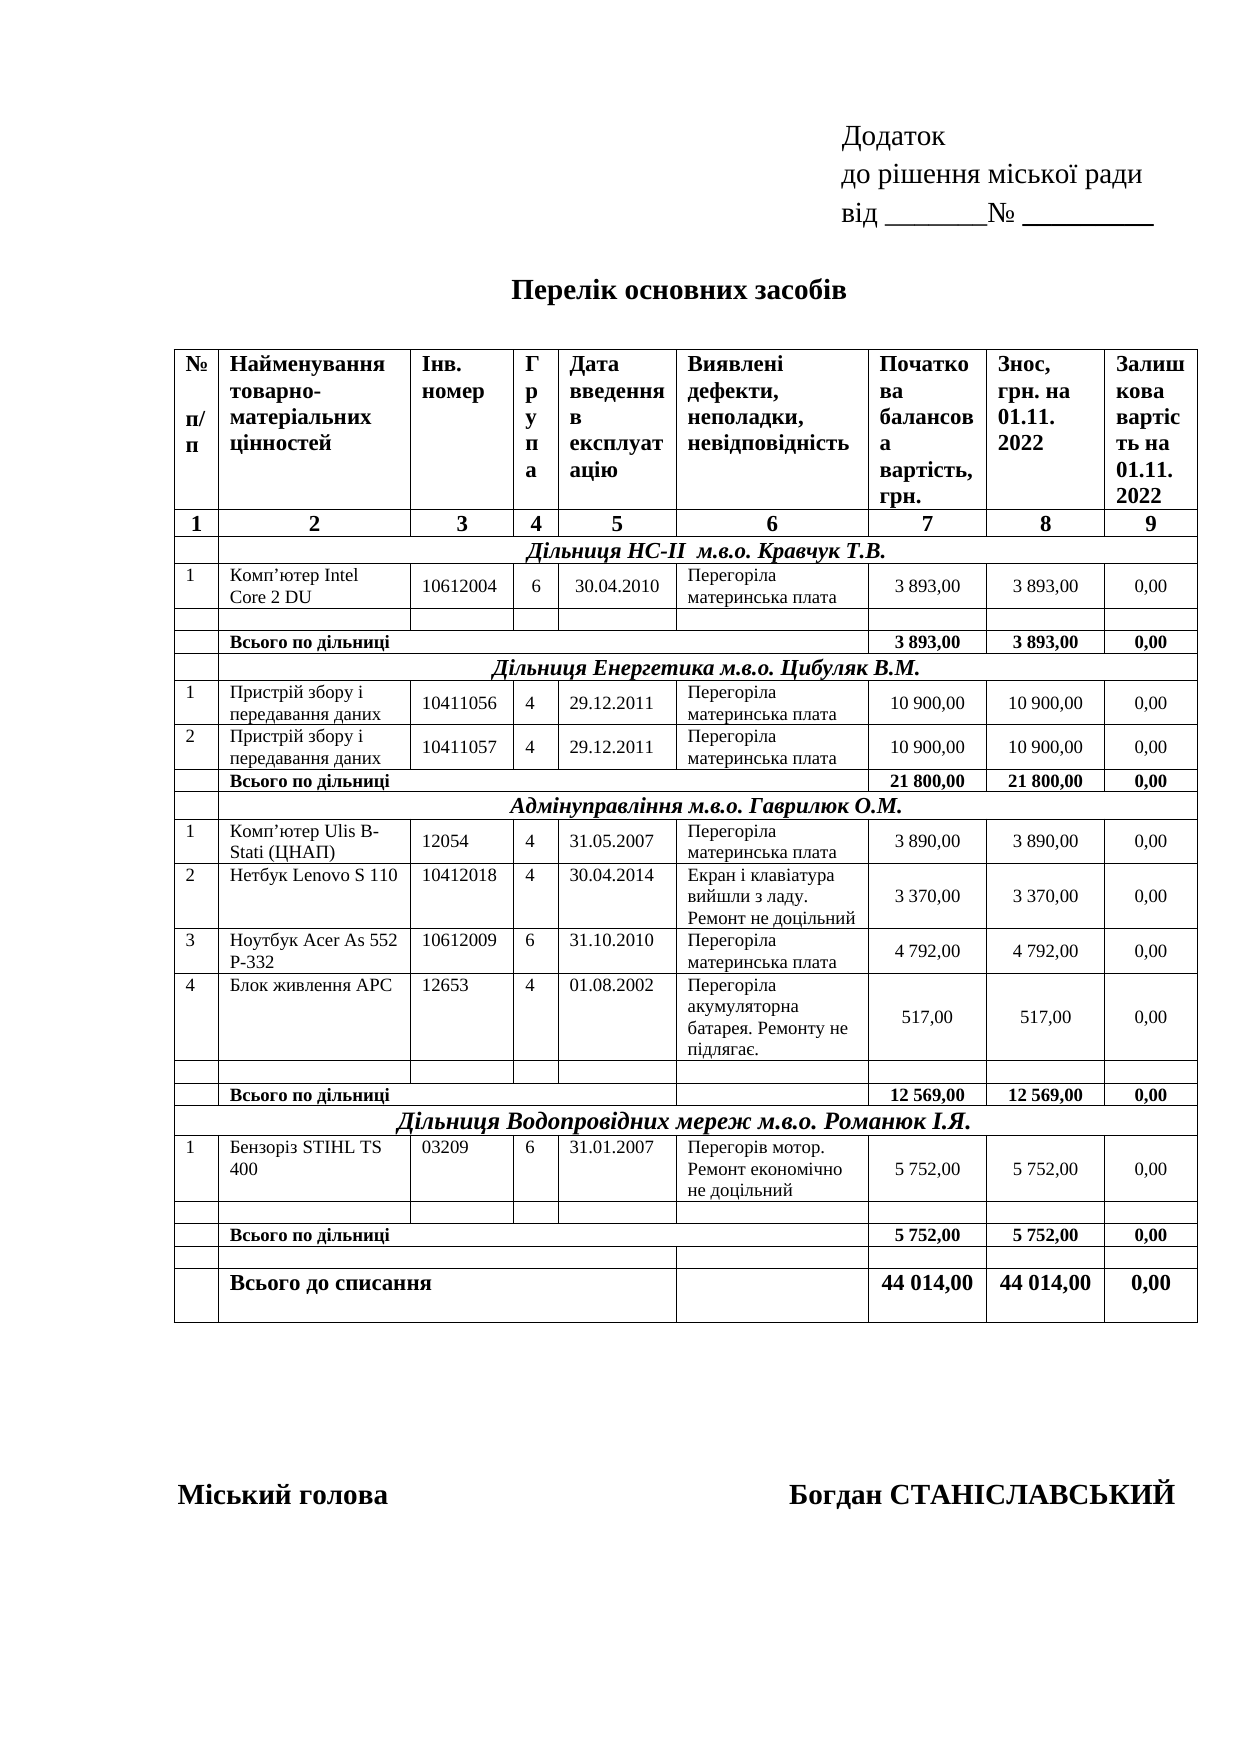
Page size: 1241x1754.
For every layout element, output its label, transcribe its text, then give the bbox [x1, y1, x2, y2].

table_cell 2 [175, 864, 218, 928]
table_cell 12 569,00 [869, 1084, 986, 1105]
table_cell [559, 1061, 676, 1082]
table_cell [514, 609, 558, 630]
table_cell 5 752,00 [869, 1224, 986, 1246]
table_cell 10612004 [411, 564, 513, 607]
table_header Залишкова вартість на 01.11. 2022 [1105, 350, 1197, 508]
table_cell 31.01.2007 [559, 1136, 676, 1201]
text Перелік основних засобів [177, 272, 1181, 306]
table_cell 31.05.2007 [559, 820, 676, 863]
table_cell 0,00 [1105, 770, 1197, 791]
table_cell 31.10.2010 [559, 929, 676, 972]
table_cell 12 569,00 [987, 1084, 1104, 1105]
table_cell 6 [514, 564, 558, 607]
table_header Виявлені дефекти, неполадки, невідповідність [677, 350, 868, 508]
table_cell Перегоріла материнська плата [677, 681, 868, 724]
table_cell [987, 1247, 1104, 1268]
table_cell 3 893,00 [987, 564, 1104, 607]
table_header Дата введення в експлуатацію [559, 350, 676, 508]
table_cell 6 [514, 929, 558, 972]
table_cell 7 [869, 510, 986, 536]
table_cell 4 [514, 864, 558, 928]
table_cell Блок живлення АРС [219, 974, 410, 1060]
table_cell [514, 1202, 558, 1223]
table_cell 12653 [411, 974, 513, 1060]
table_cell [559, 609, 676, 630]
table_cell 4 792,00 [869, 929, 986, 972]
table_cell 0,00 [1105, 631, 1197, 653]
table_cell [219, 609, 410, 630]
table_cell Бензоріз STIHL TS 400 [219, 1136, 410, 1201]
table_cell 3 890,00 [869, 820, 986, 863]
table_cell [869, 609, 986, 630]
table_cell [219, 1202, 410, 1223]
table_cell [175, 654, 218, 680]
table_cell 3 893,00 [869, 564, 986, 607]
table_cell 0,00 [1105, 974, 1197, 1060]
table_cell Всього по дільниці [219, 770, 868, 791]
table_cell [175, 792, 218, 818]
table_cell 3 [411, 510, 513, 536]
table_cell [175, 1202, 218, 1223]
table_cell [219, 1061, 410, 1082]
table_cell 10 900,00 [869, 681, 986, 724]
table_cell Комп’ютер Ulis B-Stati (ЦНАП) [219, 820, 410, 863]
table_cell 29.12.2011 [559, 681, 676, 724]
table_cell 2 [219, 510, 410, 536]
table_cell Перегоріла материнська плата [677, 820, 868, 863]
table_cell Всього по дільниці [219, 1224, 868, 1246]
table_cell Перегоріла материнська плата [677, 564, 868, 607]
table_cell 5 752,00 [869, 1136, 986, 1201]
table_cell [1105, 609, 1197, 630]
table_cell 21 800,00 [987, 770, 1104, 791]
table_cell [1105, 1202, 1197, 1223]
table_cell 3 370,00 [987, 864, 1104, 928]
table_cell Ноутбук Acer As 552 P-332 [219, 929, 410, 972]
table_cell 9 [1105, 510, 1197, 536]
table_cell 1 [175, 510, 218, 536]
table_cell 03209 [411, 1136, 513, 1201]
table_cell [175, 1061, 218, 1082]
table_cell 10411056 [411, 681, 513, 724]
table_cell 10411057 [411, 725, 513, 768]
table_cell [175, 609, 218, 630]
table_cell 5 752,00 [987, 1136, 1104, 1201]
table_cell 0,00 [1105, 820, 1197, 863]
table_cell 5 [559, 510, 676, 536]
table_cell [677, 609, 868, 630]
table_cell 3 890,00 [987, 820, 1104, 863]
table_cell Всього по дільниці [219, 631, 868, 653]
table_cell [677, 1269, 868, 1322]
table_cell [869, 1202, 986, 1223]
table_cell 4 [175, 974, 218, 1060]
table_cell Комп’ютер Intel Core 2 DU [219, 564, 410, 607]
table_cell 4 [514, 510, 558, 536]
table_cell [869, 1247, 986, 1268]
table_header Найменування товарно-матеріальних цінностей [219, 350, 410, 508]
table_cell 30.04.2010 [559, 564, 676, 607]
table_cell [175, 1247, 218, 1268]
table_cell [677, 1247, 868, 1268]
table_cell [987, 1061, 1104, 1082]
table_cell 5 752,00 [987, 1224, 1104, 1246]
table_cell [514, 1061, 558, 1082]
table_cell 1 [175, 820, 218, 863]
table_cell 0,00 [1105, 1084, 1197, 1105]
table_cell 1 [175, 1136, 218, 1201]
table_cell 3 893,00 [987, 631, 1104, 653]
table_cell Перегоріла акумуляторна батарея. Ремонту не підлягає. [677, 974, 868, 1060]
table_cell [175, 1084, 218, 1105]
text від _______№ _________ [177, 195, 1181, 229]
table_cell 0,00 [1105, 1136, 1197, 1201]
table_cell 0,00 [1105, 681, 1197, 724]
table_cell Нетбук Lenovo S 110 [219, 864, 410, 928]
table_cell Дільниця НС-ІІ м.в.о. Кравчук Т.В. [219, 537, 1197, 563]
table_cell Адмінуправління м.в.о. Гаврилюк О.М. [219, 792, 1197, 818]
table_cell [411, 1061, 513, 1082]
table_cell 2 [175, 725, 218, 768]
table_cell [677, 1084, 868, 1105]
table_cell Дільниця Енергетика м.в.о. Цибуляк В.М. [219, 654, 1197, 680]
table_cell [411, 1202, 513, 1223]
table_cell Пристрій збору і передавання даних [219, 725, 410, 768]
table_cell Перегоріла материнська плата [677, 929, 868, 972]
table_header Група [514, 350, 558, 508]
table_cell 0,00 [1105, 564, 1197, 607]
table_cell 44 014,00 [869, 1269, 986, 1322]
table_cell 10612009 [411, 929, 513, 972]
table_header Інв. номер [411, 350, 513, 508]
table_cell Всього по дільниці [219, 1084, 676, 1105]
table_header Початкова балансова вартість, грн. [869, 350, 986, 508]
table_cell 01.08.2002 [559, 974, 676, 1060]
table_cell [219, 1247, 676, 1268]
table_cell 4 [514, 820, 558, 863]
text Додаток [177, 118, 1181, 152]
table_cell Всього до списання [219, 1269, 676, 1322]
table_cell 0,00 [1105, 864, 1197, 928]
table_cell 10412018 [411, 864, 513, 928]
table_cell Перегоріла материнська плата [677, 725, 868, 768]
table_cell 3 [175, 929, 218, 972]
table_cell Перегорів мотор. Ремонт економічно не доцільний [677, 1136, 868, 1201]
table_cell [175, 631, 218, 653]
table_cell 0,00 [1105, 1269, 1197, 1322]
table_cell 3 893,00 [869, 631, 986, 653]
table_header Знос, грн. на 01.11. 2022 [987, 350, 1104, 508]
table_cell 0,00 [1105, 929, 1197, 972]
table_cell [411, 609, 513, 630]
table_cell 30.04.2014 [559, 864, 676, 928]
table_cell 517,00 [869, 974, 986, 1060]
text до рішення міської ради [177, 157, 1181, 190]
table_cell [1105, 1061, 1197, 1082]
table_cell 4 [514, 681, 558, 724]
table_cell Дільниця Водопровідних мереж м.в.о. Романюк І.Я. [175, 1106, 1197, 1135]
table_cell 1 [175, 564, 218, 607]
table_cell [987, 1202, 1104, 1223]
table_cell 44 014,00 [987, 1269, 1104, 1322]
table_cell 517,00 [987, 974, 1104, 1060]
table_cell 21 800,00 [869, 770, 986, 791]
table_cell 0,00 [1105, 725, 1197, 768]
table_cell [869, 1061, 986, 1082]
table_cell Екран і клавіатура вийшли з ладу. Ремонт не доцільний [677, 864, 868, 928]
table_cell 6 [514, 1136, 558, 1201]
table_cell 0,00 [1105, 1224, 1197, 1246]
table_cell [677, 1061, 868, 1082]
table_cell [175, 1269, 218, 1322]
table_cell 29.12.2011 [559, 725, 676, 768]
table_cell [175, 537, 218, 563]
table_cell [677, 1202, 868, 1223]
table_cell 6 [677, 510, 868, 536]
table_cell [175, 1224, 218, 1246]
table_cell [987, 609, 1104, 630]
table_header № п/п [175, 350, 218, 508]
table_cell 8 [987, 510, 1104, 536]
text Міський голова Богдан СТАНІСЛАВСЬКИЙ [177, 1477, 1181, 1511]
table_cell Пристрій збору і передавання даних [219, 681, 410, 724]
table_cell 4 [514, 725, 558, 768]
table_cell [175, 770, 218, 791]
table_cell [559, 1202, 676, 1223]
table_cell 4 [514, 974, 558, 1060]
table_cell 12054 [411, 820, 513, 863]
table_cell 4 792,00 [987, 929, 1104, 972]
table_cell 10 900,00 [987, 725, 1104, 768]
table_cell 3 370,00 [869, 864, 986, 928]
table_cell 1 [175, 681, 218, 724]
table_cell [1105, 1247, 1197, 1268]
table_cell 10 900,00 [987, 681, 1104, 724]
table_cell 10 900,00 [869, 725, 986, 768]
